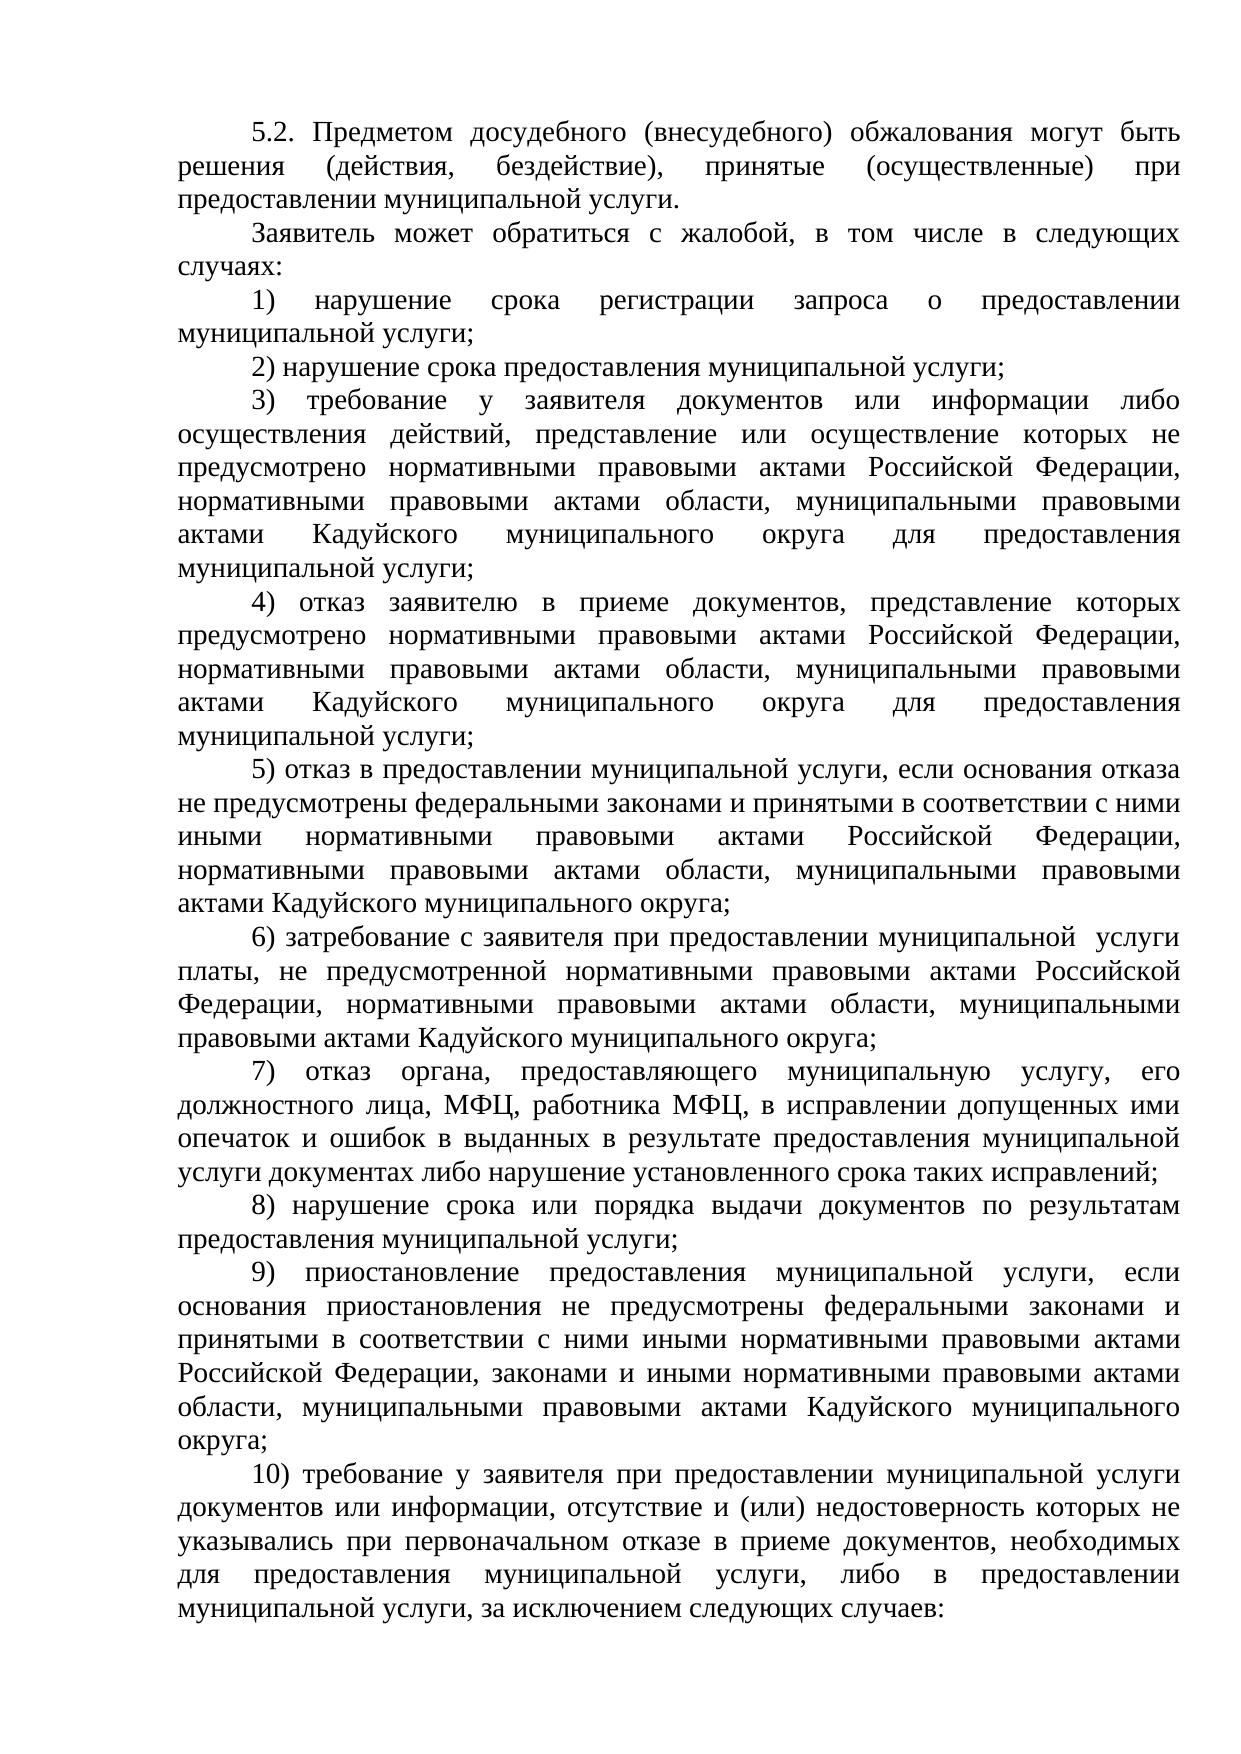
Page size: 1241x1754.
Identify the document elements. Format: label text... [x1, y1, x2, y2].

text 4) отказ заявителю в приеме документов, представление которых предусмотрено нормативными правовыми актами Российской Федерации, нормативными правовыми актами области, муниципальными правовыми актами Кадуйского муниципального округа для предоставления муниципальной услуги; [177, 584, 1181, 751]
text 5) отказ в предоставлении муниципальной услуги, если основания отказа не предусмотрены федеральными законами и принятыми в соответствии с ними иными нормативными правовыми актами Российской Федерации, нормативными правовыми актами области, муниципальными правовыми актами Кадуйского муниципального округа; [177, 751, 1181, 919]
text 5.2. Предметом досудебного (внесудебного) обжалования могут быть решения (действия, бездействие), принятые (осуществленные) при предоставлении муниципальной услуги. [177, 114, 1181, 215]
text Заявитель может обратиться с жалобой, в том числе в следующих случаях: [177, 215, 1181, 282]
text 3) требование у заявителя документов или информации либо осуществления действий, представление или осуществление которых не предусмотрено нормативными правовыми актами Российской Федерации, нормативными правовыми актами области, муниципальными правовыми актами Кадуйского муниципального округа для предоставления муниципальной услуги; [177, 382, 1181, 584]
text 1) нарушение срока регистрации запроса о предоставлении муниципальной услуги; [177, 282, 1181, 349]
text 2) нарушение срока предоставления муниципальной услуги; [177, 349, 1181, 382]
text 8) нарушение срока или порядка выдачи документов по результатам предоставления муниципальной услуги; [177, 1187, 1181, 1254]
text 6) затребование с заявителя при предоставлении муниципальной услуги платы, не предусмотренной нормативными правовыми актами Российской Федерации, нормативными правовыми актами области, муниципальными правовыми актами Кадуйского муниципального округа; [177, 919, 1181, 1053]
text 10) требование у заявителя при предоставлении муниципальной услуги документов или информации, отсутствие и (или) недостоверность которых не указывались при первоначальном отказе в приеме документов, необходимых для предоставления муниципальной услуги, либо в предоставлении муниципальной услуги, за исключением следующих случаев: [177, 1456, 1181, 1623]
text 7) отказ органа, предоставляющего муниципальную услугу, его должностного лица, МФЦ, работника МФЦ, в исправлении допущенных ими опечаток и ошибок в выданных в результате предоставления муниципальной услуги документах либо нарушение установленного срока таких исправлений; [177, 1053, 1181, 1187]
text 9) приостановление предоставления муниципальной услуги, если основания приостановления не предусмотрены федеральными законами и принятыми в соответствии с ними иными нормативными правовыми актами Российской Федерации, законами и иными нормативными правовыми актами области, муниципальными правовыми актами Кадуйского муниципального округа; [177, 1254, 1181, 1456]
